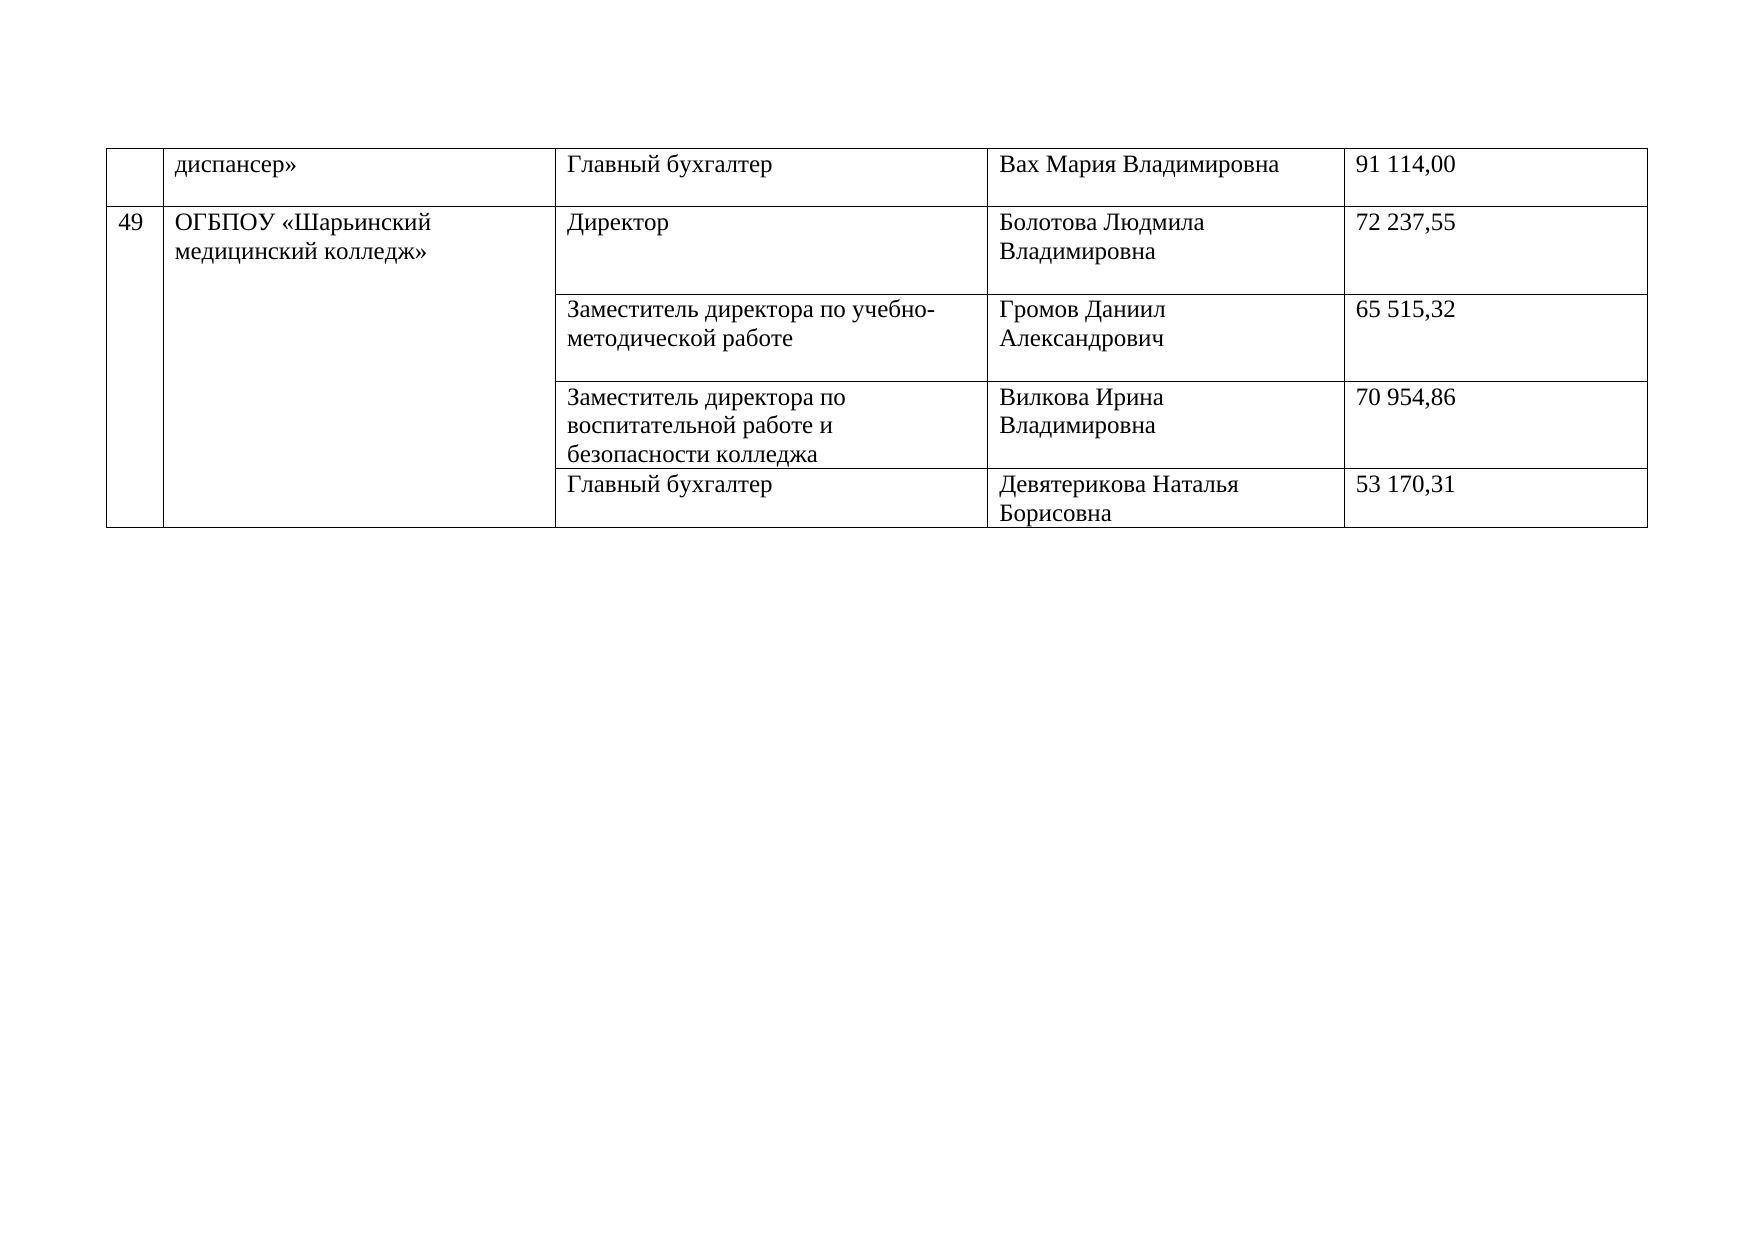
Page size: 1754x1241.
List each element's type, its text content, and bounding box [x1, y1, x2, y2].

table_cell 48 [107, 149, 163, 206]
table_cell 65 515,32 [1345, 295, 1647, 381]
table_cell Громов Даниил Александрович [988, 295, 1344, 381]
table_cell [164, 149, 555, 206]
table_cell Директор [556, 207, 987, 293]
table_cell 70 954,86 [1345, 382, 1647, 468]
table_cell Девятерикова Наталья Борисовна [988, 469, 1344, 527]
table_cell 49 [107, 207, 163, 527]
table_cell ОГБПОУ «Шарьинский медицинский колледж» [164, 207, 555, 527]
table_cell Вилкова Ирина Владимировна [988, 382, 1344, 468]
table_cell Вах Мария Владимировна [988, 149, 1344, 206]
table_cell Главный бухгалтер [556, 469, 987, 527]
table_cell 72 237,55 [1345, 207, 1647, 293]
table_cell 91 114,00 [1345, 149, 1647, 206]
table_cell Заместитель директора по воспитательной работе и безопасности колледжа [556, 382, 987, 468]
table_cell 53 170,31 [1345, 469, 1647, 527]
table_cell Болотова Людмила Владимировна [988, 207, 1344, 293]
table_cell Главный бухгалтер [556, 149, 987, 206]
table_cell Заместитель директора по учебно-методической работе [556, 295, 987, 381]
